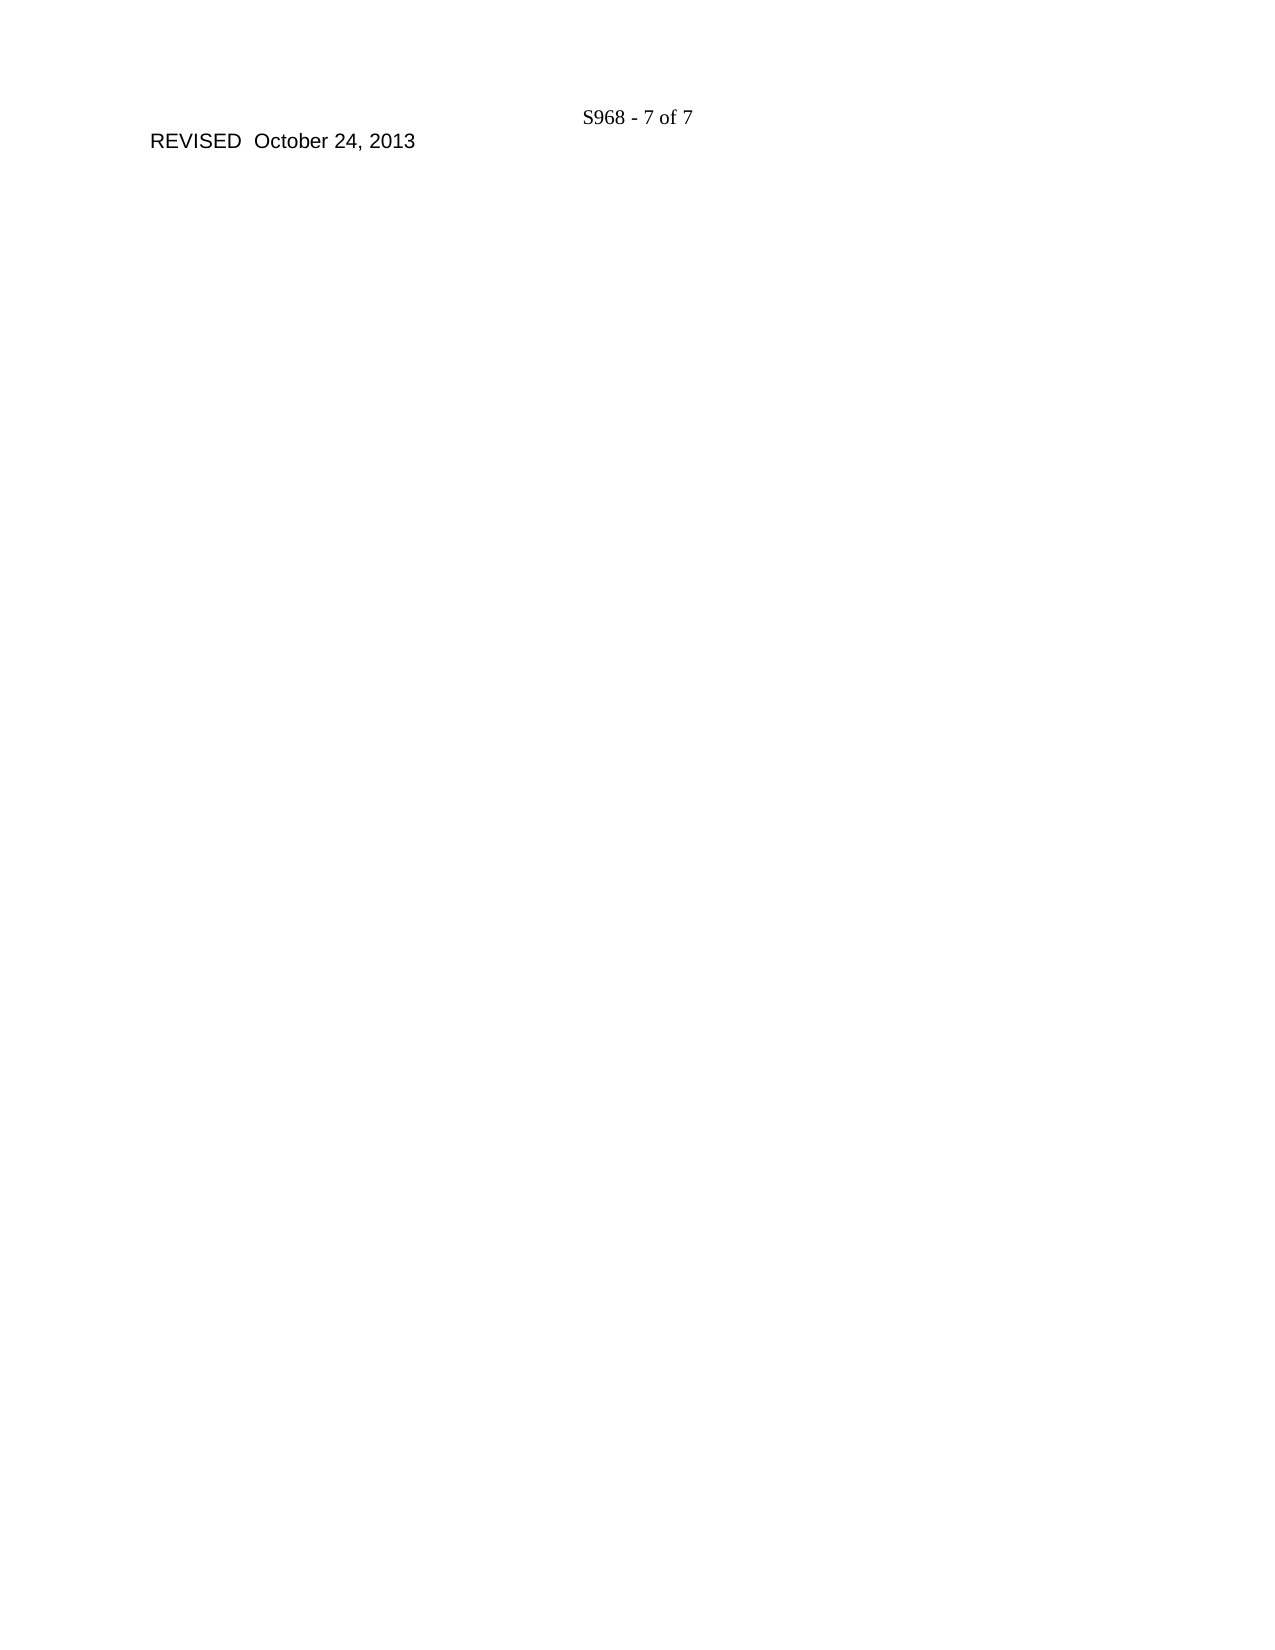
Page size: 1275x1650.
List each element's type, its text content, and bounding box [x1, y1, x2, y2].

text REVISED October 24, 2013 [150, 105, 1125, 153]
